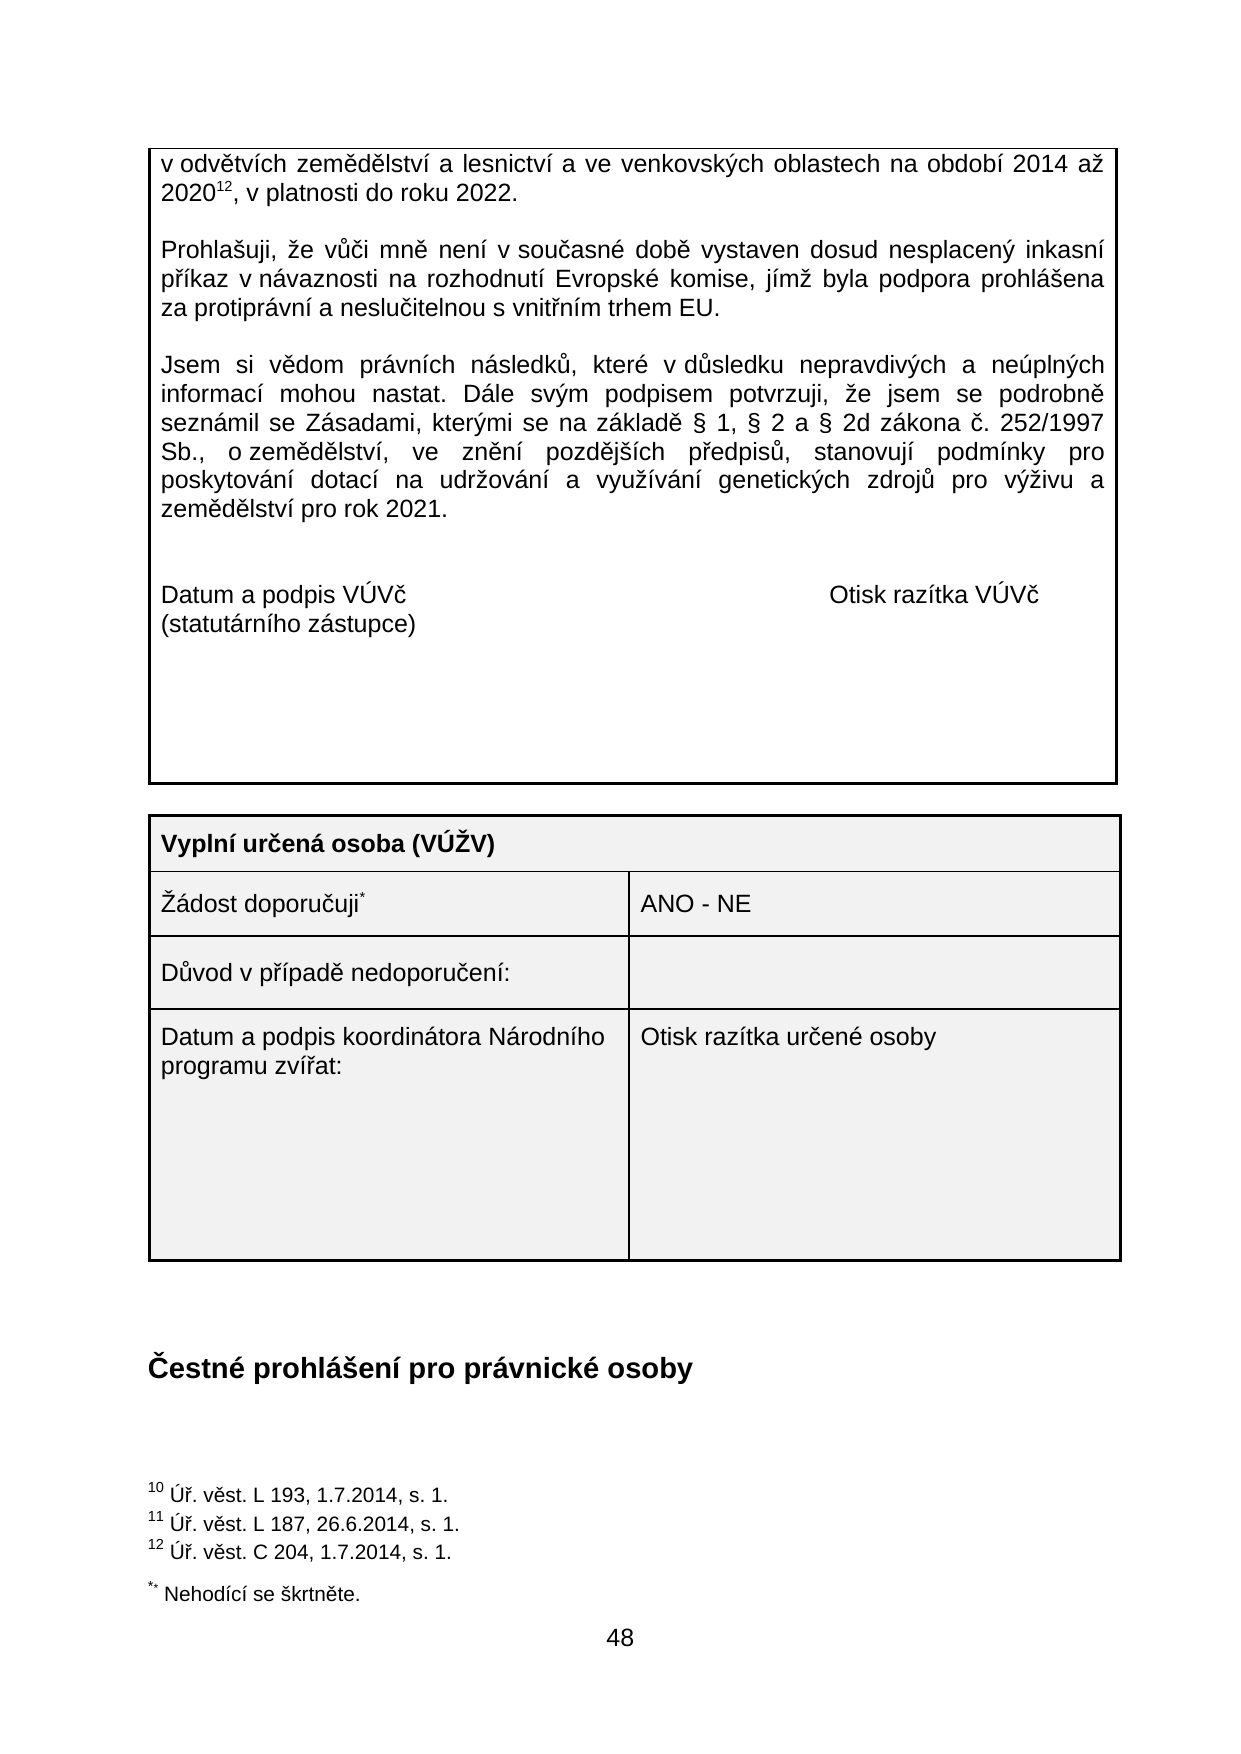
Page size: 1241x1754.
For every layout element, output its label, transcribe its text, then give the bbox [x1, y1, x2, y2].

table_header Vyplní určená osoba (VÚŽV) [151, 817, 1119, 871]
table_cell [151, 149, 1115, 782]
table_cell Datum a podpis koordinátora Národního programu zvířat: [151, 1010, 628, 1259]
table_cell ANO - NE [630, 872, 1119, 935]
table_cell Důvod v případě nedoporučení: [151, 937, 628, 1008]
table_cell Žádost doporučuji* [151, 872, 628, 935]
table_cell Otisk razítka určené osoby [630, 1010, 1119, 1259]
text Čestné prohlášení pro právnické osoby [148, 1351, 1092, 1384]
table_cell [630, 937, 1119, 1008]
